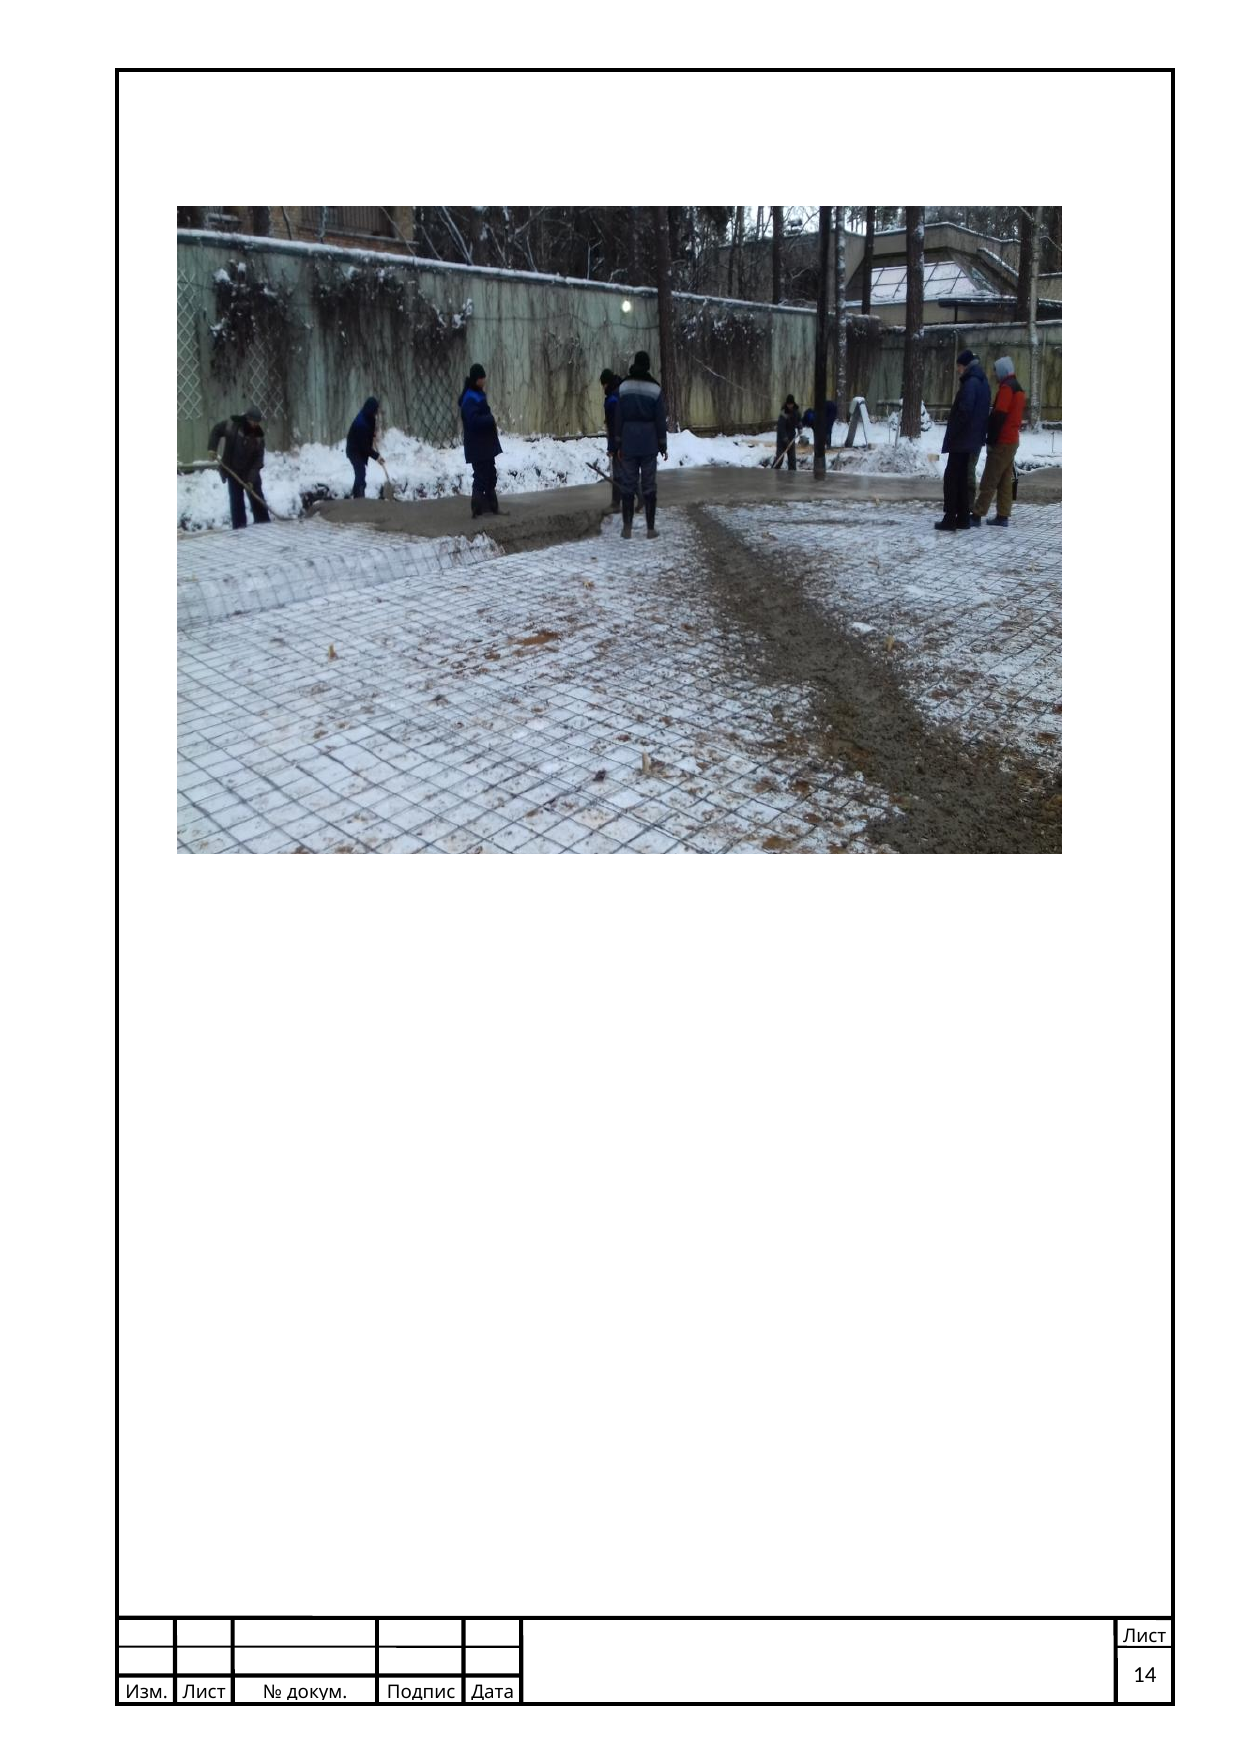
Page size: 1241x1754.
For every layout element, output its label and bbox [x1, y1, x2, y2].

picture [177, 206, 1062, 854]
